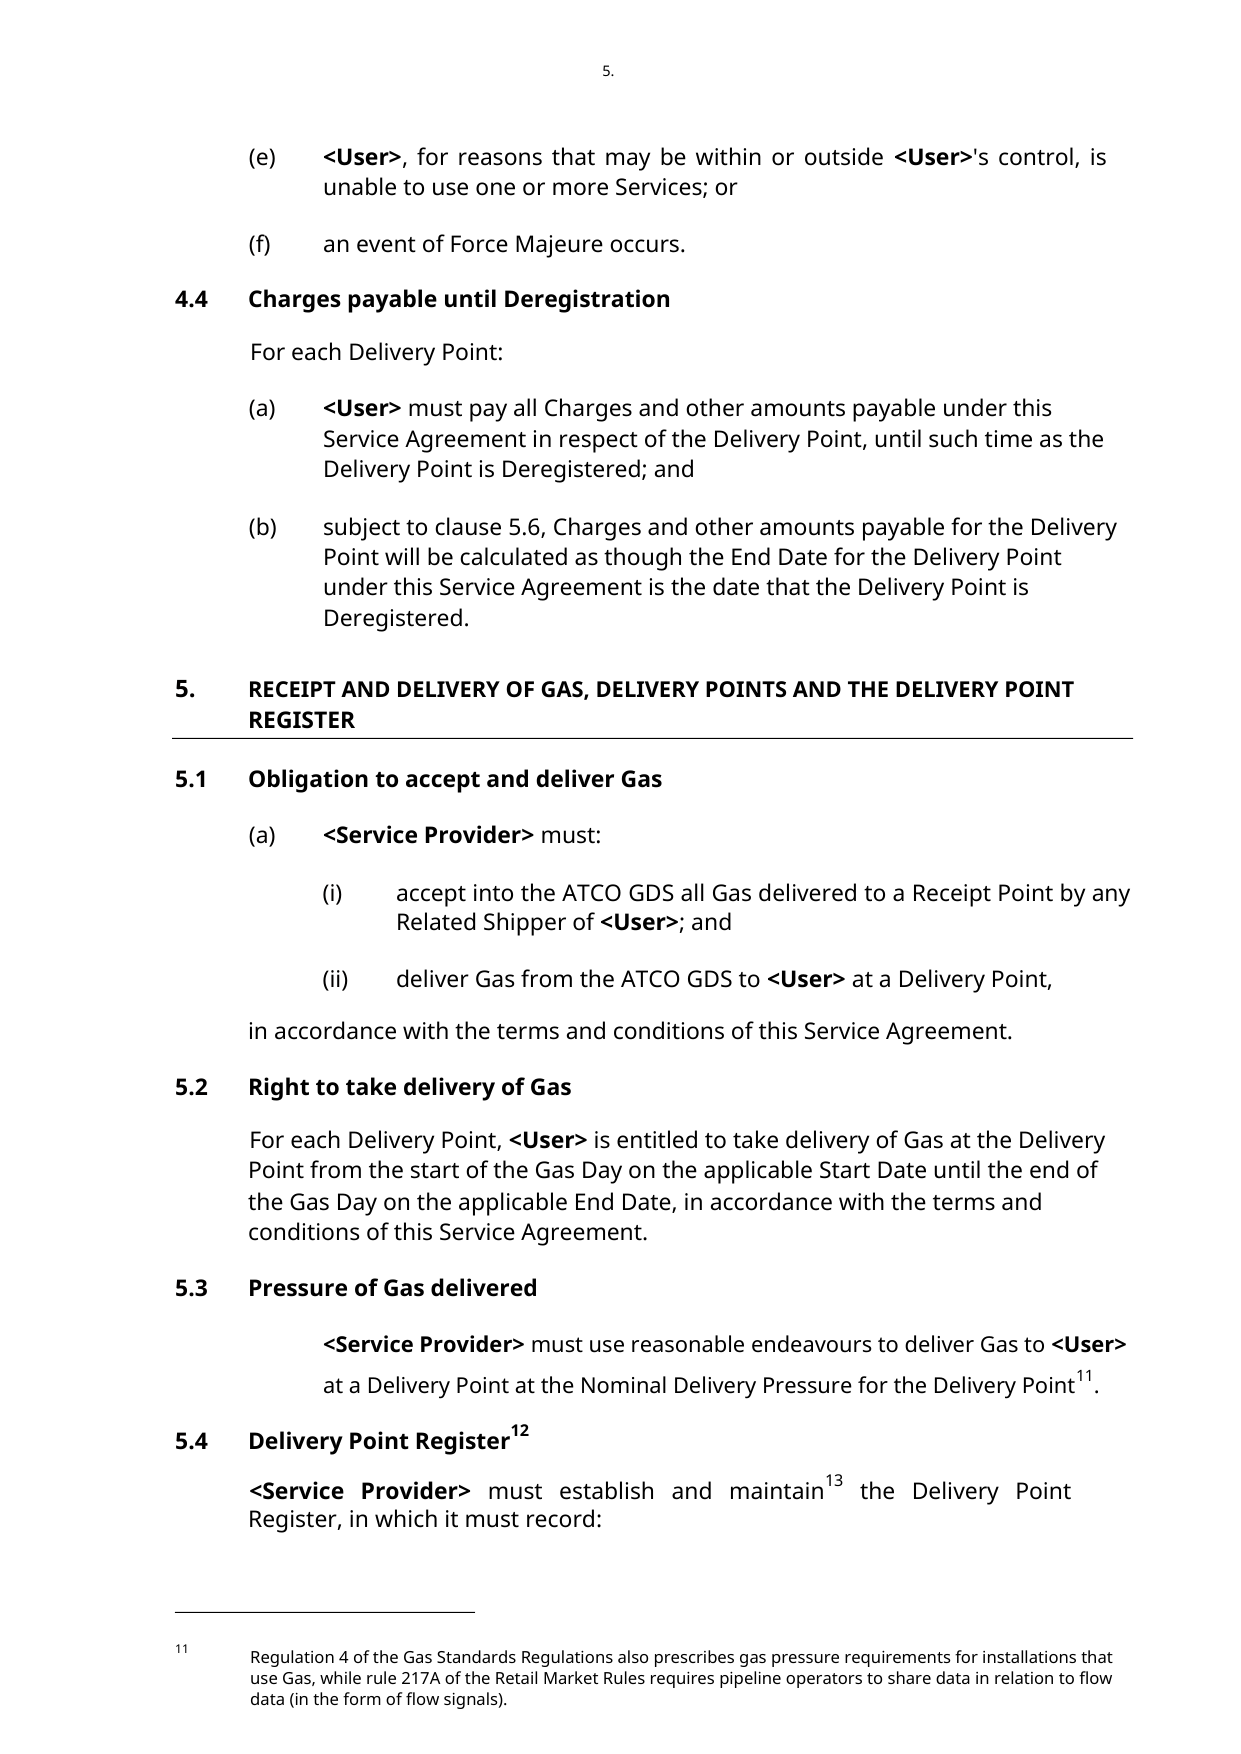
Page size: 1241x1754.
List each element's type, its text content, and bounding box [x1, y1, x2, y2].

list <Service Provider> must: [249, 819, 1132, 851]
text REGISTER [248, 704, 1132, 735]
list Pressure of Gas delivered [175, 1272, 1132, 1303]
list an event of Force Majeure occurs. [249, 227, 1132, 258]
list Charges payable until Deregistration [175, 283, 1132, 314]
list subject to clause 5.6, Charges and other amounts payable for the Delivery Point will be calculated as though the End Date for the Delivery Point under this Service Agreement is the date that the Delivery Point is Deregistered. [249, 511, 1126, 633]
list Obligation to accept and deliver Gas [175, 763, 1132, 794]
list Delivery Point Register12 [175, 1419, 1132, 1457]
list <User>, for reasons that may be within or outside <User>'s control, is unable to use one or more Services; or [249, 141, 1107, 202]
list accept into the ATCO GDS all Gas delivered to a Receipt Point by any Related Shipper of <User>; and [322, 877, 1132, 938]
text <Service Provider> must use reasonable endeavours to deliver Gas to <User> at a Delivery Point at the Nominal Delivery Pressure for the Delivery Point11. [323, 1329, 1130, 1401]
text For each Delivery Point: [250, 335, 1132, 366]
list RECEIPT AND DELIVERY OF GAS, DELIVERY POINTS AND THE DELIVERY POINT [175, 672, 1132, 704]
text For each Delivery Point, <User> is entitled to take delivery of Gas at the Delivery Point from the start of the Gas Day on the applicable Start Date until the end of the Gas Day on the applicable End Date, in accordance with the terms and conditions of this Service Agreement. [248, 1124, 1126, 1248]
list <User> must pay all Charges and other amounts payable under this Service Agreement in respect of the Delivery Point, until such time as the Delivery Point is Deregistered; and [249, 392, 1126, 485]
text <Service Provider> must establish and maintain13 the Delivery Point Register, in which it must record: [248, 1472, 1071, 1534]
text 5. [602, 61, 1132, 81]
text in accordance with the terms and conditions of this Service Agreement. [248, 1015, 1132, 1046]
list deliver Gas from the ATCO GDS to <User> at a Delivery Point, [322, 963, 1132, 994]
list Right to take delivery of Gas [175, 1071, 1132, 1102]
list Regulation 4 of the Gas Standards Regulations also prescribes gas pressure requirements for installations that use Gas, while rule 217A of the Retail Market Rules requires pipeline operators to share data in relation to flow data (in the form of flow signals). [175, 1642, 1121, 1710]
